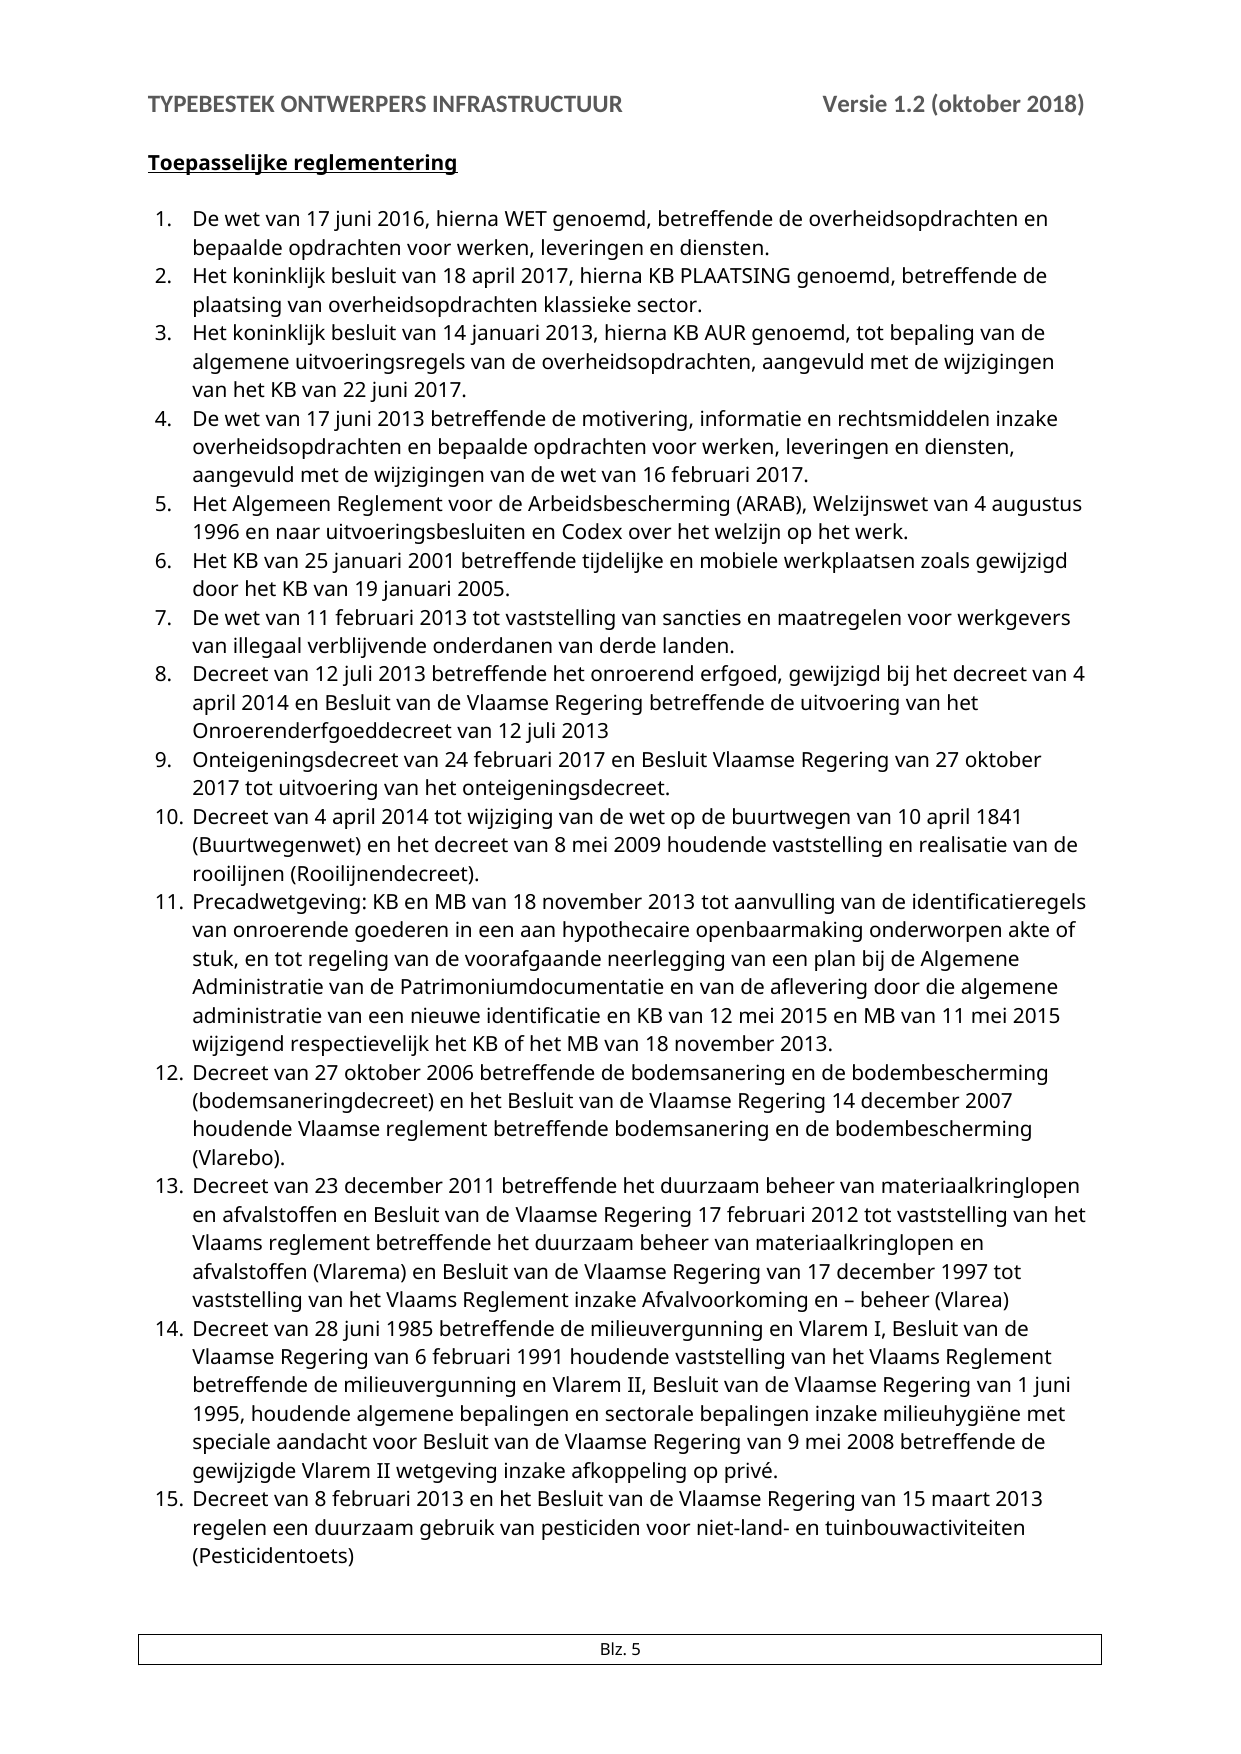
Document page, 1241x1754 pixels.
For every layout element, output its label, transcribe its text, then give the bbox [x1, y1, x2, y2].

list Decreet van 23 december 2011 betreffende het duurzaam beheer van materiaalkringlopen en afvalstoffen en Besluit van de Vlaamse Regering 17 februari 2012 tot vaststelling van het Vlaams reglement betreffende het duurzaam beheer van materiaalkringlopen en afvalstoffen (Vlarema) en Besluit van de Vlaamse Regering van 17 december 1997 tot vaststelling van het Vlaams Reglement inzake Afvalvoorkoming en – beheer (Vlarea) [154, 1171, 1092, 1314]
list Decreet van 27 oktober 2006 betreffende de bodemsanering en de bodembescherming (bodemsaneringdecreet) en het Besluit van de Vlaamse Regering 14 december 2007 houdende Vlaamse reglement betreffende bodemsanering en de bodembescherming (Vlarebo). [154, 1058, 1092, 1171]
list Het koninklijk besluit van 14 januari 2013, hierna KB AUR genoemd, tot bepaling van de algemene uitvoeringsregels van de overheidsopdrachten, aangevuld met de wijzigingen van het KB van 22 juni 2017. [154, 318, 1092, 404]
list Decreet van 28 juni 1985 betreffende de milieuvergunning en Vlarem I, Besluit van de Vlaamse Regering van 6 februari 1991 houdende vaststelling van het Vlaams Reglement betreffende de milieuvergunning en Vlarem II, Besluit van de Vlaamse Regering van 1 juni 1995, houdende algemene bepalingen en sectorale bepalingen inzake milieuhygiëne met speciale aandacht voor Besluit van de Vlaamse Regering van 9 mei 2008 betreffende de gewijzigde Vlarem II wetgeving inzake afkoppeling op privé. [154, 1314, 1092, 1484]
list Het koninklijk besluit van 18 april 2017, hierna KB PLAATSING genoemd, betreffende de plaatsing van overheidsopdrachten klassieke sector. [154, 261, 1092, 318]
list Onteigeningsdecreet van 24 februari 2017 en Besluit Vlaamse Regering van 27 oktober 2017 tot uitvoering van het onteigeningsdecreet. [154, 745, 1092, 802]
list Decreet van 4 april 2014 tot wijziging van de wet op de buurtwegen van 10 april 1841 (Buurtwegenwet) en het decreet van 8 mei 2009 houdende vaststelling en realisatie van de rooilijnen (Rooilijnendecreet). [154, 802, 1092, 887]
list Het KB van 25 januari 2001 betreffende tijdelijke en mobiele werkplaatsen zoals gewijzigd door het KB van 19 januari 2005. [154, 546, 1092, 603]
list Precadwetgeving: KB en MB van 18 november 2013 tot aanvulling van de identificatieregels van onroerende goederen in een aan hypothecaire openbaarmaking onderworpen akte of stuk, en tot regeling van de voorafgaande neerlegging van een plan bij de Algemene Administratie van de Patrimoniumdocumentatie en van de aflevering door die algemene administratie van een nieuwe identificatie en KB van 12 mei 2015 en MB van 11 mei 2015 wijzigend respectievelijk het KB of het MB van 18 november 2013. [154, 887, 1092, 1058]
list De wet van 11 februari 2013 tot vaststelling van sancties en maatregelen voor werkgevers van illegaal verblijvende onderdanen van derde landen. [154, 603, 1092, 659]
list Decreet van 12 juli 2013 betreffende het onroerend erfgoed, gewijzigd bij het decreet van 4 april 2014 en Besluit van de Vlaamse Regering betreffende de uitvoering van het Onroerenderfgoeddecreet van 12 juli 2013 [154, 659, 1092, 745]
list Het Algemeen Reglement voor de Arbeidsbescherming (ARAB), Welzijnswet van 4 augustus 1996 en naar uitvoeringsbesluiten en Codex over het welzijn op het werk. [154, 489, 1092, 546]
list De wet van 17 juni 2013 betreffende de motivering, informatie en rechtsmiddelen inzake overheidsopdrachten en bepaalde opdrachten voor werken, leveringen en diensten, aangevuld met de wijzigingen van de wet van 16 februari 2017. [154, 404, 1092, 489]
list De wet van 17 juni 2016, hierna WET genoemd, betreffende de overheidsopdrachten en bepaalde opdrachten voor werken, leveringen en diensten. [154, 204, 1092, 261]
list Decreet van 8 februari 2013 en het Besluit van de Vlaamse Regering van 15 maart 2013 regelen een duurzaam gebruik van pesticiden voor niet-land- en tuinbouwactiviteiten (Pesticidentoets) [154, 1484, 1092, 1569]
text Toepasselijke reglementering [148, 148, 1092, 176]
